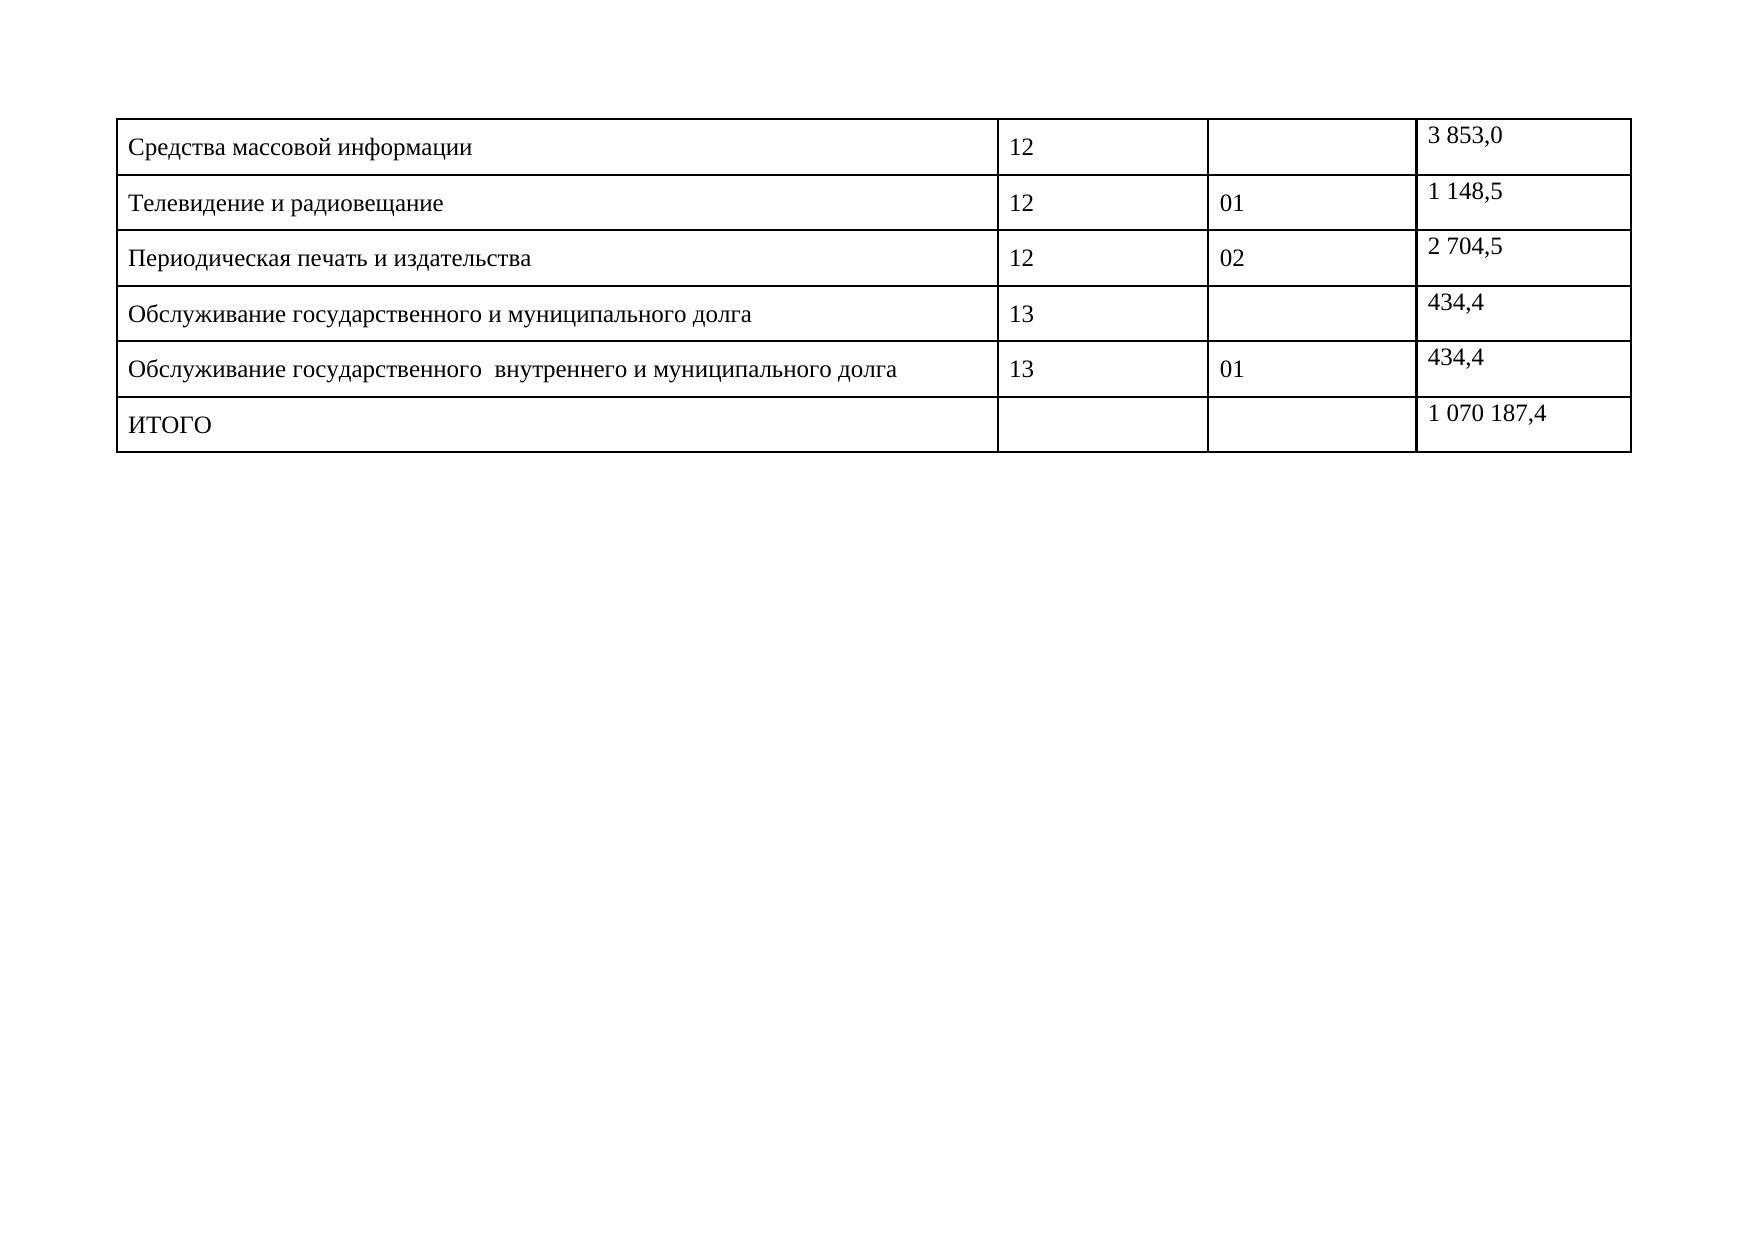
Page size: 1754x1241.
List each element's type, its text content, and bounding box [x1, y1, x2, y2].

table_cell Периодическая печать и издательства [118, 231, 997, 285]
table_cell 12 [999, 176, 1207, 229]
table_cell 02 [1209, 231, 1415, 285]
table_cell 13 [999, 342, 1207, 396]
table_cell 13 [999, 287, 1207, 340]
table_cell 3 853,0 [1418, 120, 1630, 174]
table_cell 12 [999, 231, 1207, 285]
table_cell 434,4 [1418, 342, 1630, 396]
table_cell Обслуживание государственного и муниципального долга [118, 287, 997, 340]
table_cell 1 070 187,4 [1418, 398, 1630, 451]
table_cell [1209, 398, 1415, 451]
table_cell 01 [1209, 342, 1415, 396]
table_cell 2 704,5 [1418, 231, 1630, 285]
table_cell 1 148,5 [1418, 176, 1630, 229]
table_cell [1209, 120, 1415, 174]
table_cell 12 [999, 120, 1207, 174]
table_cell Средства массовой информации [118, 120, 997, 174]
table_cell Обслуживание государственного внутреннего и муниципального долга [118, 342, 997, 396]
table_cell [999, 398, 1207, 451]
table_cell [1209, 287, 1415, 340]
table_cell 01 [1209, 176, 1415, 229]
table_cell Телевидение и радиовещание [118, 176, 997, 229]
table_cell 434,4 [1418, 287, 1630, 340]
table_cell ИТОГО [118, 398, 997, 451]
